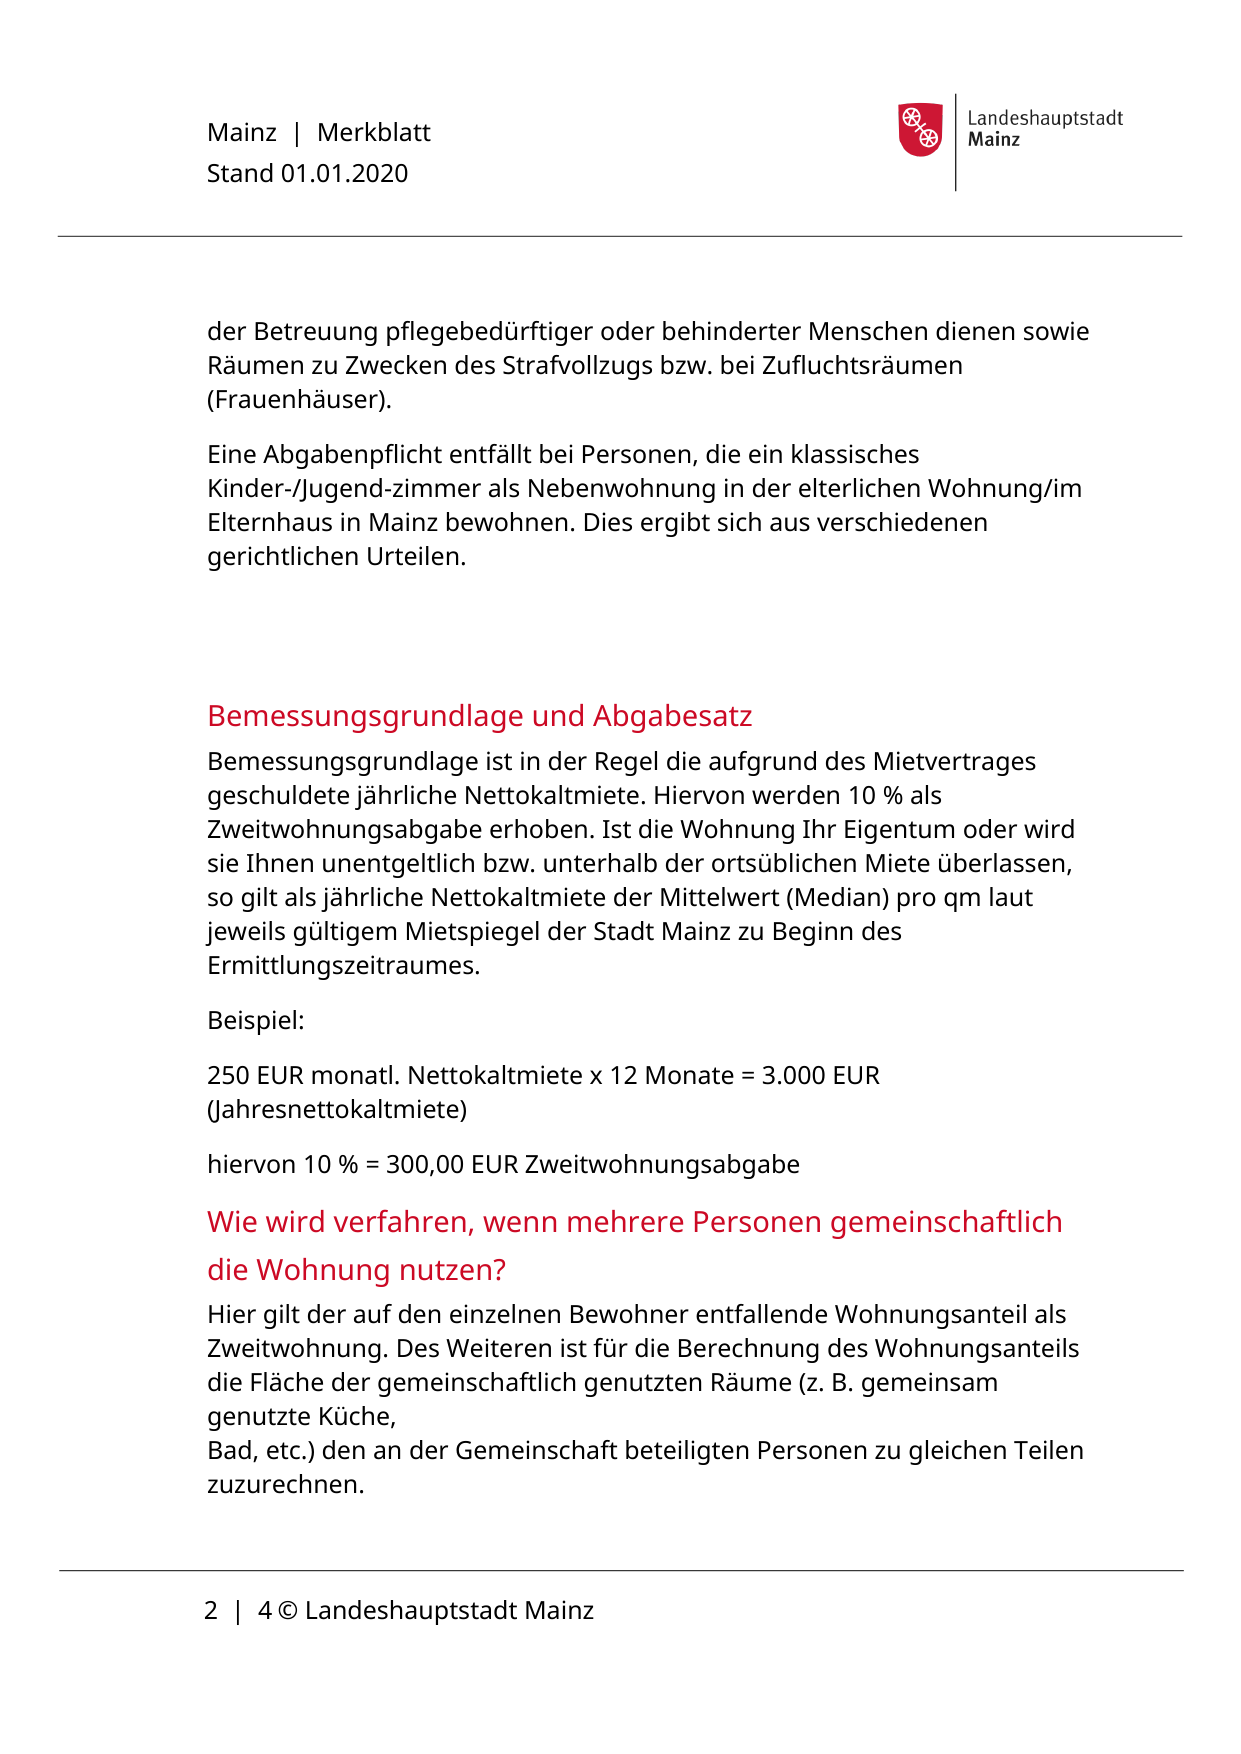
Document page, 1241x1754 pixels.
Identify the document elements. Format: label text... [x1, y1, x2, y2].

text Wie wird verfahren, wenn mehrere Personen gemeinschaftlich die Wohnung nutzen? [207, 1201, 1093, 1288]
text Bemessungsgrundlage ist in der Regel die aufgrund des Mietvertrages geschuldete jährliche Nettokaltmiete. Hiervon werden 10 % als Zweitwohnungsabgabe erhoben. Ist die Wohnung Ihr Eigentum oder wird sie Ihnen unentgeltlich bzw. unterhalb der ortsüblichen Miete überlassen, so gilt als jährliche Nettokaltmiete der Mittelwert (Median) pro qm laut jeweils gültigem Mietspiegel der Stadt Mainz zu Beginn des Ermittlungszeitraumes. [207, 743, 1093, 982]
text hiervon 10 % = 300,00 EUR Zweitwohnungsabgabe [207, 1146, 1093, 1180]
text 250 EUR monatl. Nettokaltmiete x 12 Monate = 3.000 EUR (Jahresnettokaltmiete) [207, 1057, 1093, 1126]
text Bemessungsgrundlage und Abgabesatz [207, 696, 1093, 735]
picture [0, 0, 1241, 293]
text Hier gilt der auf den einzelnen Bewohner entfallende Wohnungsanteil als Zweitwohnung. Des Weiteren ist für die Berechnung des Wohnungsanteils die Fläche der gemeinschaftlich genutzten Räume (z. B. gemeinsam genutzte Küche, Bad, etc.) den an der Gemeinschaft beteiligten Personen zu gleichen Teilen zuzurechnen. [207, 1296, 1093, 1501]
text Eine Abgabenpflicht entfällt bei Personen, die ein klassisches Kinder-/Jugend-zimmer als Nebenwohnung in der elterlichen Wohnung/im Elternhaus in Mainz bewohnen. Dies ergibt sich aus verschiedenen gerichtlichen Urteilen. [207, 436, 1093, 573]
text Beispiel: [207, 1002, 1093, 1037]
picture [0, 1569, 1241, 1670]
